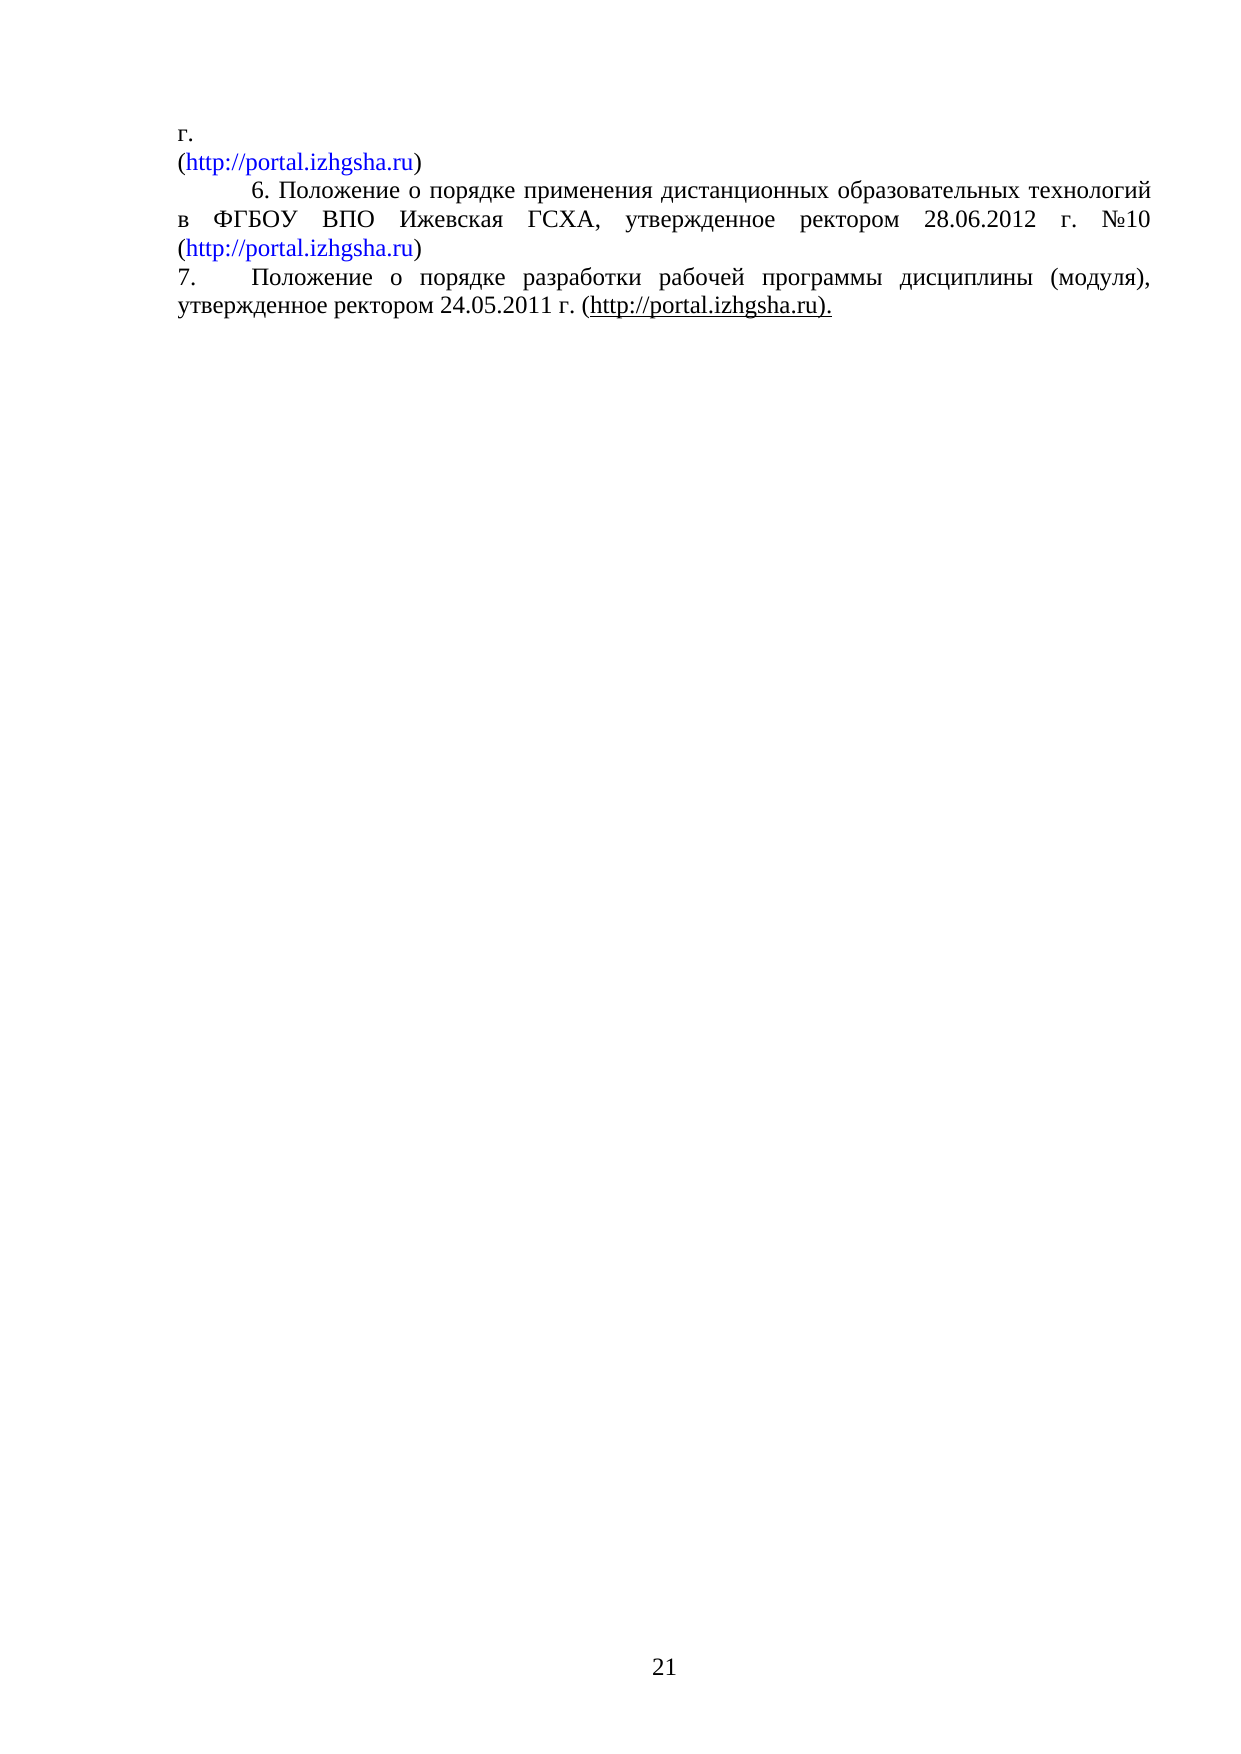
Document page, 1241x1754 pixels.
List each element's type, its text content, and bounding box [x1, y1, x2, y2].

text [177, 118, 1152, 262]
list Положение о порядке разработки рабочей программы дисциплины (модуля), утвержденное ректором 24.05.2011 г. (http://portal.izhgsha.ru). [177, 262, 1152, 319]
